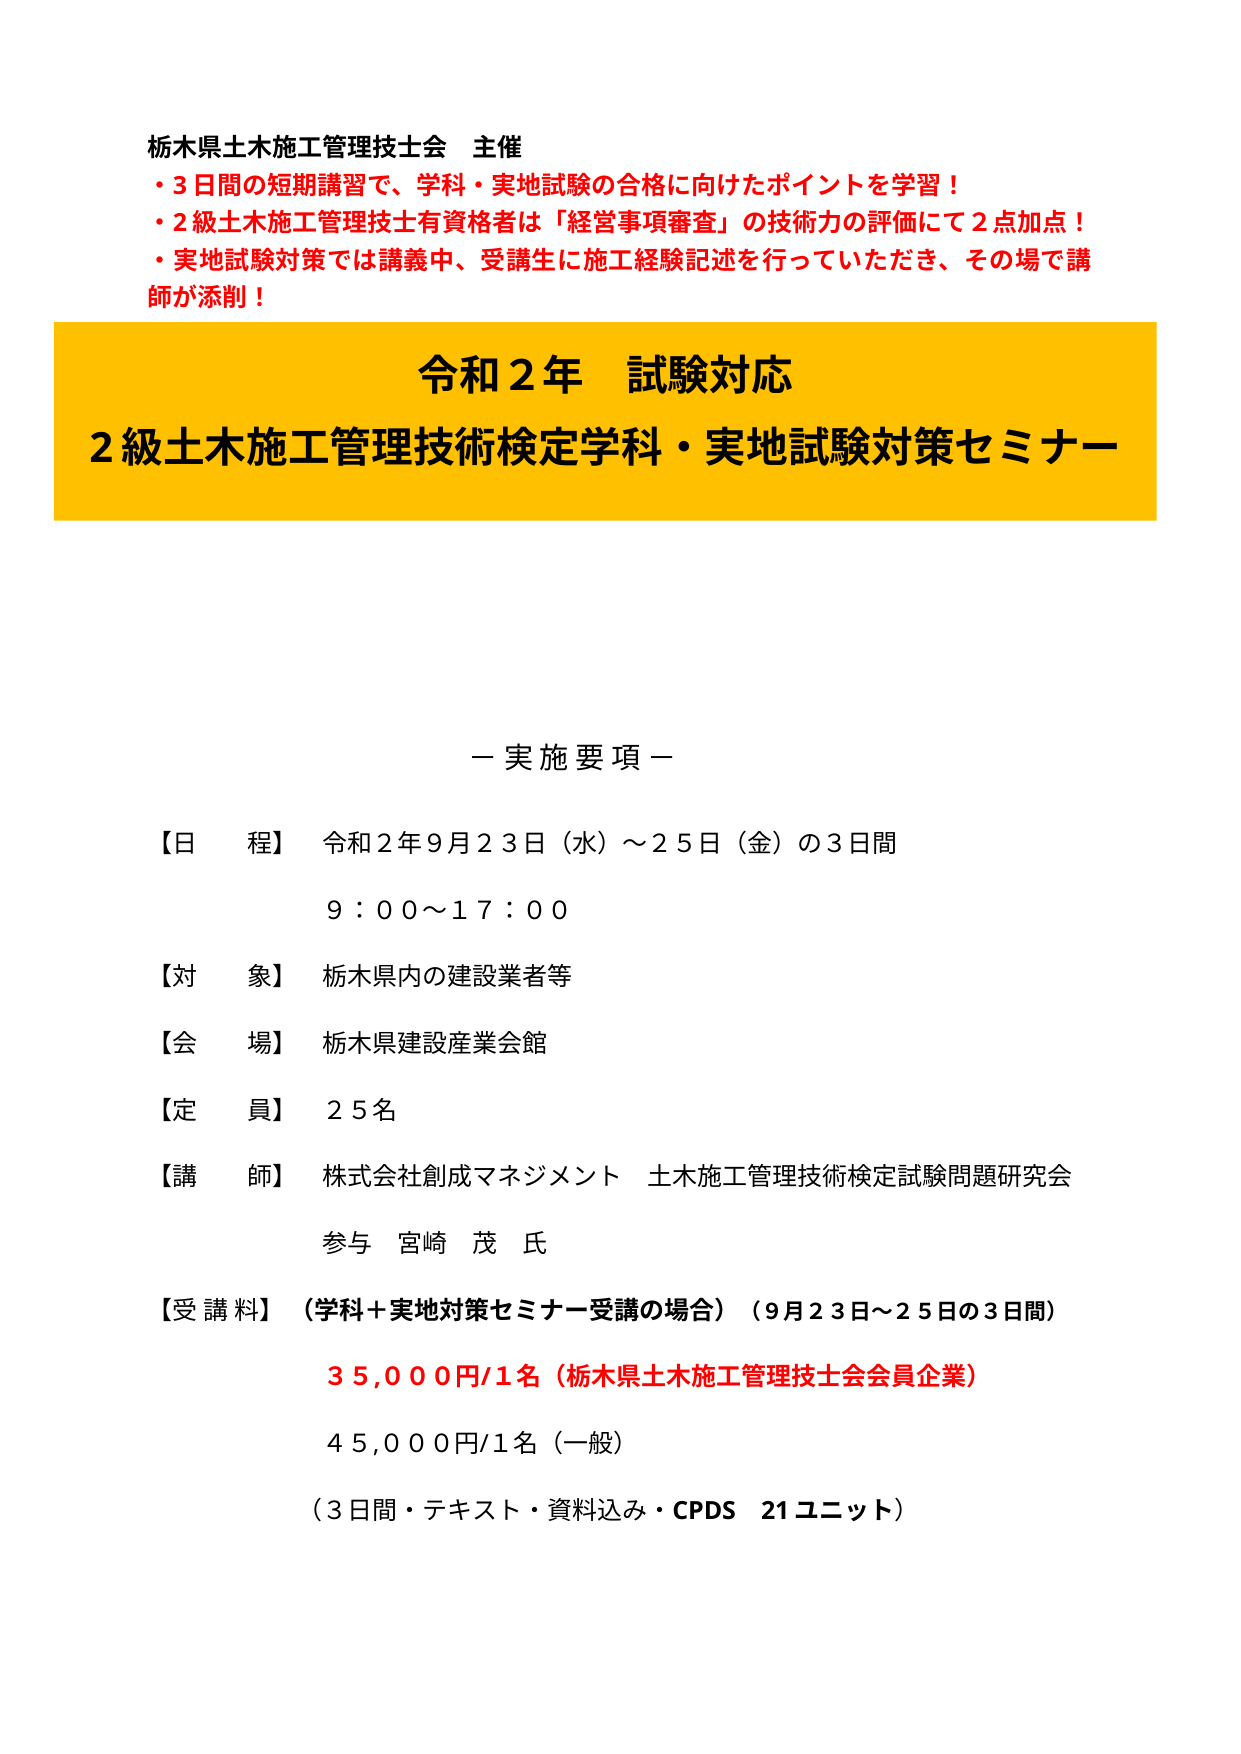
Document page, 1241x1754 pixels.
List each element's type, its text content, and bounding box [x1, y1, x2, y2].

text （３日間・テキスト・資料込み・CPDS 21ユニット） [148, 1489, 1092, 1527]
text ９：００～１７：００ [148, 889, 1092, 927]
text ４５,０００円/１名（一般） [148, 1423, 1092, 1460]
text ・3日間の短期講習で、学科・実地試験の合格に向けたポイントを学習！ [148, 164, 1092, 202]
text 【日 程】 令和２年９月２３日（水）～２５日（金）の３日間 [148, 823, 1092, 860]
text ３５,０００円/１名（栃木県土木施工管理技士会会員企業） [148, 1356, 1092, 1394]
text 【定 員】 ２５名 [148, 1089, 1092, 1127]
text 【対 象】 栃木県内の建設業者等 [148, 956, 1092, 994]
text 栃木県土木施工管理技士会 主催 [148, 127, 1092, 164]
text 【会 場】 栃木県建設産業会館 [148, 1023, 1092, 1060]
text ・2級土木施工管理技士有資格者は「経営事項審査」の技術力の評価にて２点加点！ [148, 202, 1092, 239]
text 参与 宮崎 茂 氏 [148, 1223, 1092, 1260]
text 【講 師】 株式会社創成マネジメント 土木施工管理技術検定試験問題研究会 [148, 1156, 1092, 1194]
text ・実地試験対策では講義中、受講生に施工経験記述を行っていただき、その場で講師が添削！ [148, 239, 1092, 314]
text 【受 講 料】 （学科＋実地対策セミナー受講の場合）（９月２３日～２５日の３日間） [148, 1289, 1092, 1327]
text － 実 施 要 項 － [148, 719, 1092, 794]
